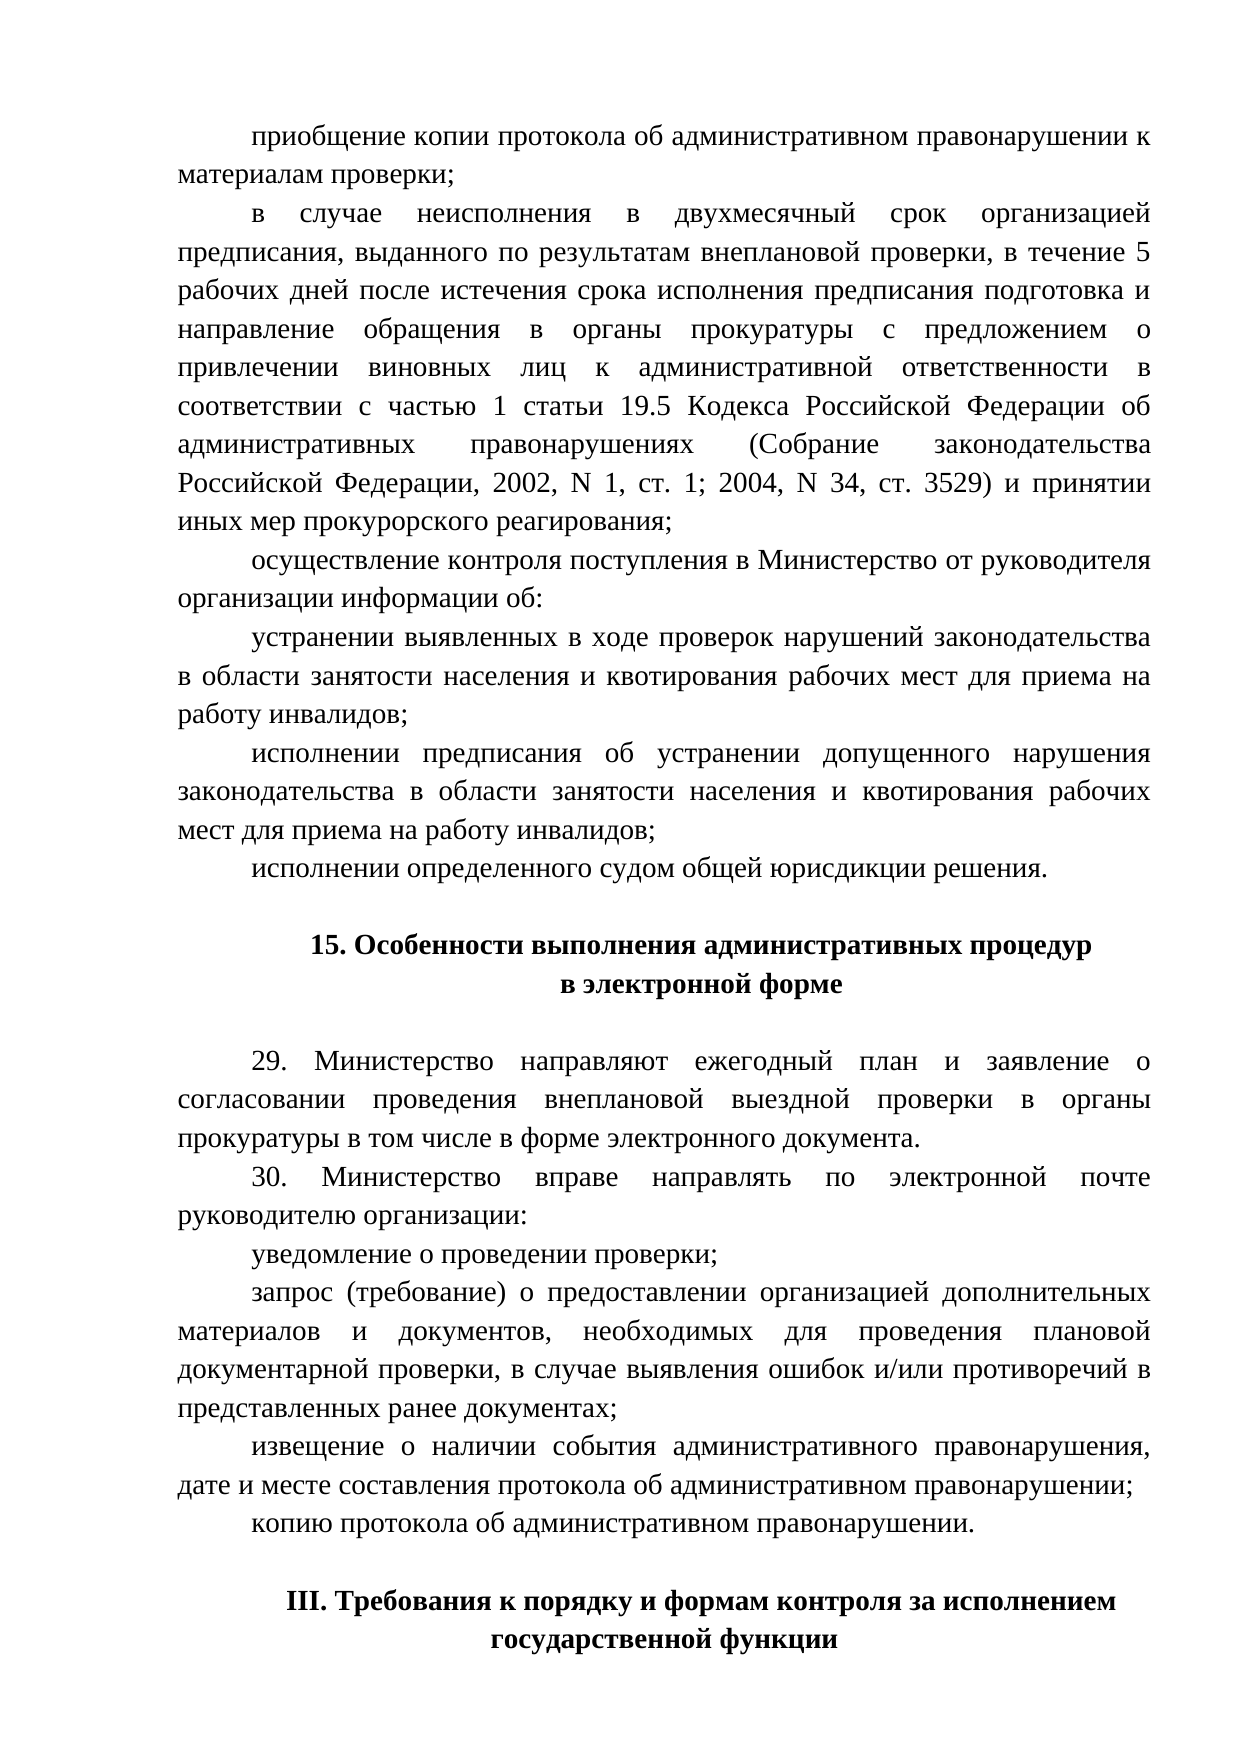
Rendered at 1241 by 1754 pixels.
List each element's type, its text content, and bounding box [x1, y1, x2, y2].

text устранении выявленных в ходе проверок нарушений законодательства в области занятости населения и квотирования рабочих мест для приема на работу инвалидов; [177, 619, 1152, 730]
text в электронной форме [177, 966, 1152, 999]
text запрос (требование) о предоставлении организацией дополнительных материалов и документов, необходимых для проведения плановой документарной проверки, в случае выявления ошибок и/или противоречий в представленных ранее документах; [177, 1274, 1152, 1423]
text приобщение копии протокола об административном правонарушении к материалам проверки; [177, 118, 1152, 190]
text 29. Министерство направляют ежегодный план и заявление о согласовании проведения внеплановой выездной проверки в органы прокуратуры в том числе в форме электронного документа. [177, 1043, 1152, 1154]
text 15. Особенности выполнения административных процедур [177, 927, 1152, 961]
text извещение о наличии события административного правонарушения, дате и месте составления протокола об административном правонарушении; [177, 1428, 1152, 1501]
text исполнении определенного судом общей юрисдикции решения. [177, 850, 1152, 884]
text в случае неисполнения в двухмесячный срок организацией предписания, выданного по результатам внеплановой проверки, в течение 5 рабочих дней после истечения срока исполнения предписания подготовка и направление обращения в органы прокуратуры с предложением о привлечении виновных лиц к административной ответственности в соответствии с частью 1 статьи 19.5 Кодекса Российской Федерации об административных правонарушениях (Собрание законодательства Российской Федерации, 2002, N 1, ст. 1; 2004, N 34, ст. 3529) и принятии иных мер прокурорского реагирования; [177, 195, 1152, 537]
text осуществление контроля поступления в Министерство от руководителя организации информации об: [177, 542, 1152, 614]
text III. Требования к порядку и формам контроля за исполнением государственной функции [177, 1583, 1152, 1655]
text уведомление о проведении проверки; [177, 1236, 1152, 1269]
text копию протокола об административном правонарушении. [177, 1506, 1152, 1539]
text исполнении предписания об устранении допущенного нарушения законодательства в области занятости населения и квотирования рабочих мест для приема на работу инвалидов; [177, 735, 1152, 845]
text 30. Министерство вправе направлять по электронной почте руководителю организации: [177, 1159, 1152, 1231]
